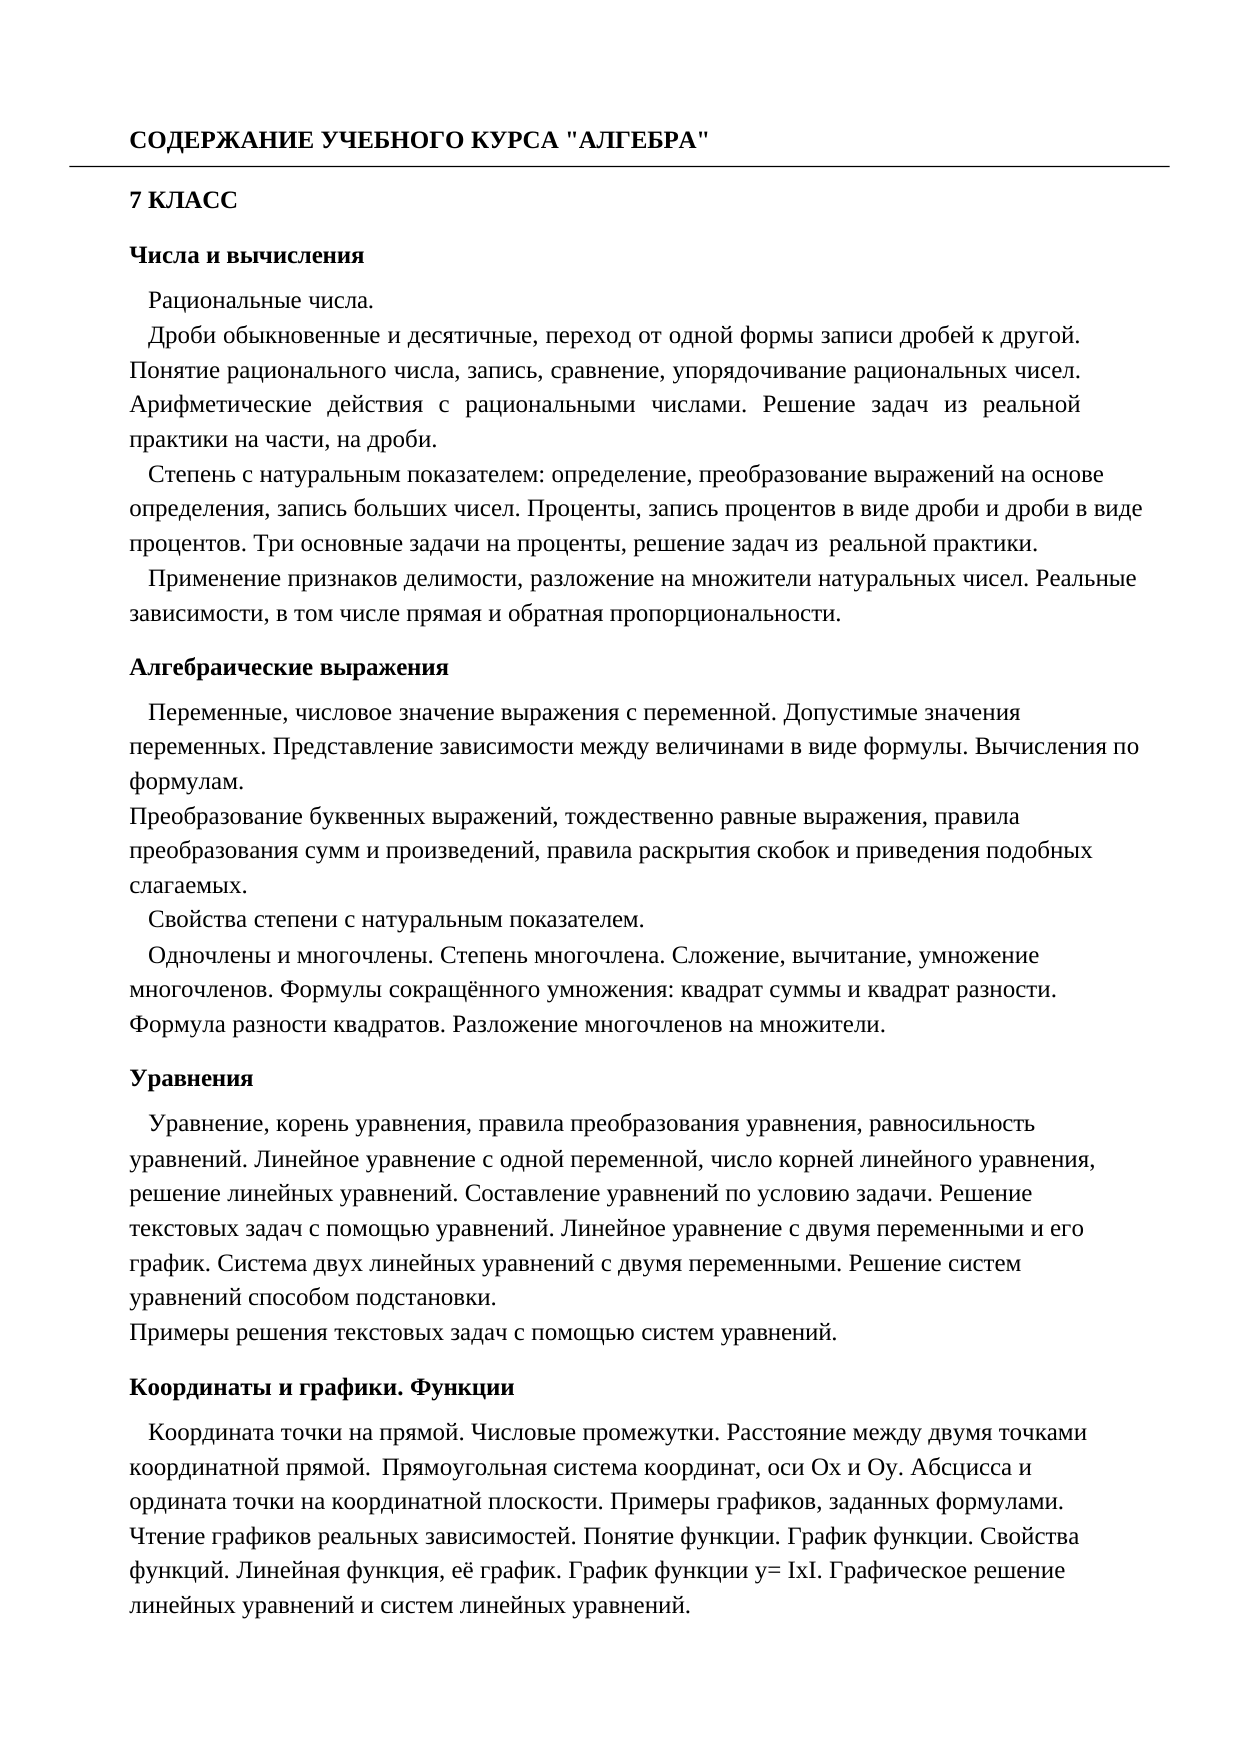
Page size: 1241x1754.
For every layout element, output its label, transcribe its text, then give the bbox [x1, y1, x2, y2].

text Дроби обыкновенные и десятичные, переход от одной формы записи дробей к другой. Понятие рационального числа, запись, сравнение, упорядочивание рациональных чисел. Арифметические действия с рациональными числами. Решение задач из реальной практики на части, на дроби. [129, 320, 1081, 453]
text Рациональные числа. [148, 285, 1152, 314]
text Одночлены и многочлены. Степень многочлена. Сложение, вычитание, умножение многочленов. Формулы сокращённого умножения: квадрат суммы и квадрат разности. Формула разности квадратов. Разложение многочленов на множители. [129, 940, 1152, 1038]
text уравнений. Линейное уравнение с одной переменной, число корней линейного уравнения, решение линейных уравнений. Составление уравнений по условию задачи. Решение текстовых задач с помощью уравнений. Линейное уравнение с двумя переменными и его график. Система двух линейных уравнений с двумя переменными. Решение систем уравнений способом подстановки. [129, 1144, 1133, 1311]
text Переменные, числовое значение выражения с переменной. Допустимые значения переменных. Представление зависимости между величинами в виде формулы. Вычисления по формулам. [129, 697, 1152, 795]
text СОДЕРЖАНИЕ УЧЕБНОГО КУРСА "АЛГЕБРА" [129, 125, 1152, 154]
list КЛАСС [129, 185, 1152, 214]
text Преобразование буквенных выражений, тождественно равные выражения, правила преобразования сумм и произведений, правила раскрытия скобок и приведения подобных слагаемых. [129, 801, 1152, 899]
text Применение признаков делимости, разложение на множители натуральных чисел. Реальные зависимости, в том числе прямая и обратная пропорциональности. [129, 563, 1152, 626]
subtitle Алгебраические выражения [129, 652, 1152, 681]
text Координата точки на прямой. Числовые промежутки. Расстояние между двумя точками координатной прямой. Прямоугольная система координат, оси Ox и Oy. Абсцисса и ордината точки на координатной плоскости. Примеры графиков, заданных формулами. Чтение графиков реальных зависимостей. Понятие функции. График функции. Свойства функций. Линейная функция, её график. График функции y= IхI. Графическое решение линейных уравнений и систем линейных уравнений. [129, 1417, 1133, 1619]
text Свойства степени с натуральным показателем. [148, 905, 1152, 933]
text Примеры решения текстовых задач с помощью систем уравнений. [129, 1317, 1152, 1346]
subtitle Координаты и графики. Функции [129, 1372, 1152, 1401]
subtitle Уравнения [129, 1063, 1152, 1092]
subtitle Числа и вычисления [129, 240, 1152, 269]
text Степень с натуральным показателем: определение, преобразование выражений на основе определения, запись больших чисел. Проценты, запись процентов в виде дроби и дроби в виде процентов. Три основные задачи на проценты, решение задач из реальной практики. [129, 459, 1152, 557]
text Уравнение, корень уравнения, правила преобразования уравнения, равносильность [148, 1108, 1152, 1137]
